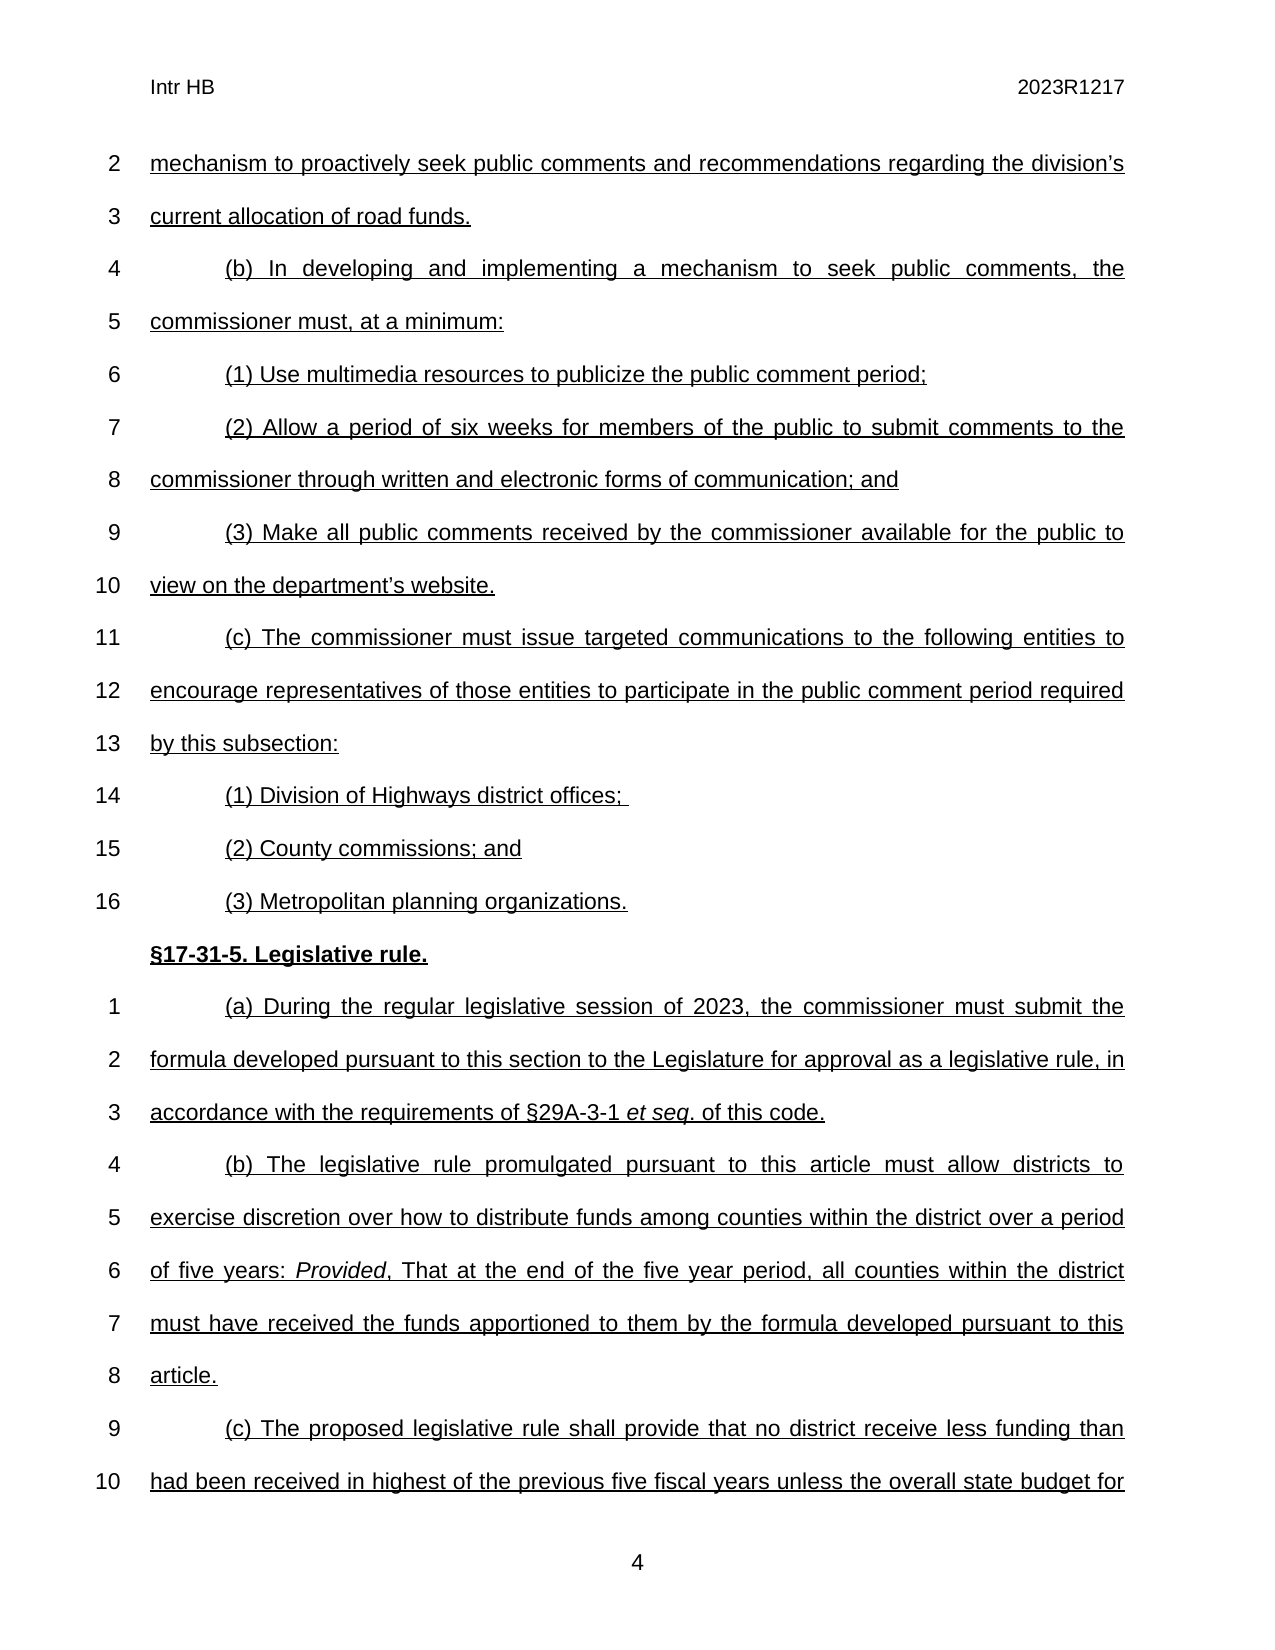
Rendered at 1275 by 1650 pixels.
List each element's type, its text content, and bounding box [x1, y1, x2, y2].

text (2) County commissions; and [150, 835, 1125, 862]
text (1) Division of Highways district offices; [150, 782, 1125, 809]
text (c) The commissioner must issue targeted communications to the following entities to encourage representatives of those entities to participate in the public comment period required by this subsection: [150, 624, 1125, 700]
text (3) Metropolitan planning organizations. [150, 888, 1125, 914]
text (a) During the regular legislative session of 2023, the commissioner must submit the formula developed pursuant to this section to the Legislature for approval as a legislative rule, in accordance with the requirements of §29A-3-1 et seq. of this code. [150, 1070, 1125, 1125]
text (c) The commissioner must issue targeted communications to the following entities to encourage representatives of those entities to participate in the public comment period required by this subsection: [150, 701, 1125, 756]
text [150, 150, 1125, 173]
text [150, 1415, 1125, 1490]
subtitle §17-31-5. Legislative rule. [150, 941, 1125, 967]
text (b) The legislative rule promulgated pursuant to this article must allow districts to exercise discretion over how to distribute funds among counties within the district over a period of five years: Provided, That at the end of the five year period, all counties within the district must have received the funds apportioned to them by the formula developed pursuant to this article. [150, 1228, 1125, 1280]
text (3) Make all public comments received by the commissioner available for the public to view on the department’s website. [150, 519, 1125, 598]
text (2) Allow a period of six weeks for members of the public to submit comments to the commissioner through written and electronic forms of communication; and [150, 413, 1125, 493]
text (1) Use multimedia resources to publicize the public comment period; [150, 361, 1125, 387]
text (b) In developing and implementing a mechanism to seek public comments, the commissioner must, at a minimum: [150, 255, 1125, 334]
text (b) The legislative rule promulgated pursuant to this article must allow districts to exercise discretion over how to distribute funds among counties within the district over a period of five years: Provided, That at the end of the five year period, all counties within the district must have received the funds apportioned to them by the formula developed pursuant to this article. [150, 1151, 1125, 1227]
text (b) The legislative rule promulgated pursuant to this article must allow districts to exercise discretion over how to distribute funds among counties within the district over a period of five years: Provided, That at the end of the five year period, all counties within the district must have received the funds apportioned to them by the formula developed pursuant to this article. [150, 1281, 1125, 1389]
text (a) During the regular legislative session of 2023, the commissioner must submit the formula developed pursuant to this section to the Legislature for approval as a legislative rule, in accordance with the requirements of §29A-3-1 et seq. of this code. [150, 993, 1125, 1069]
